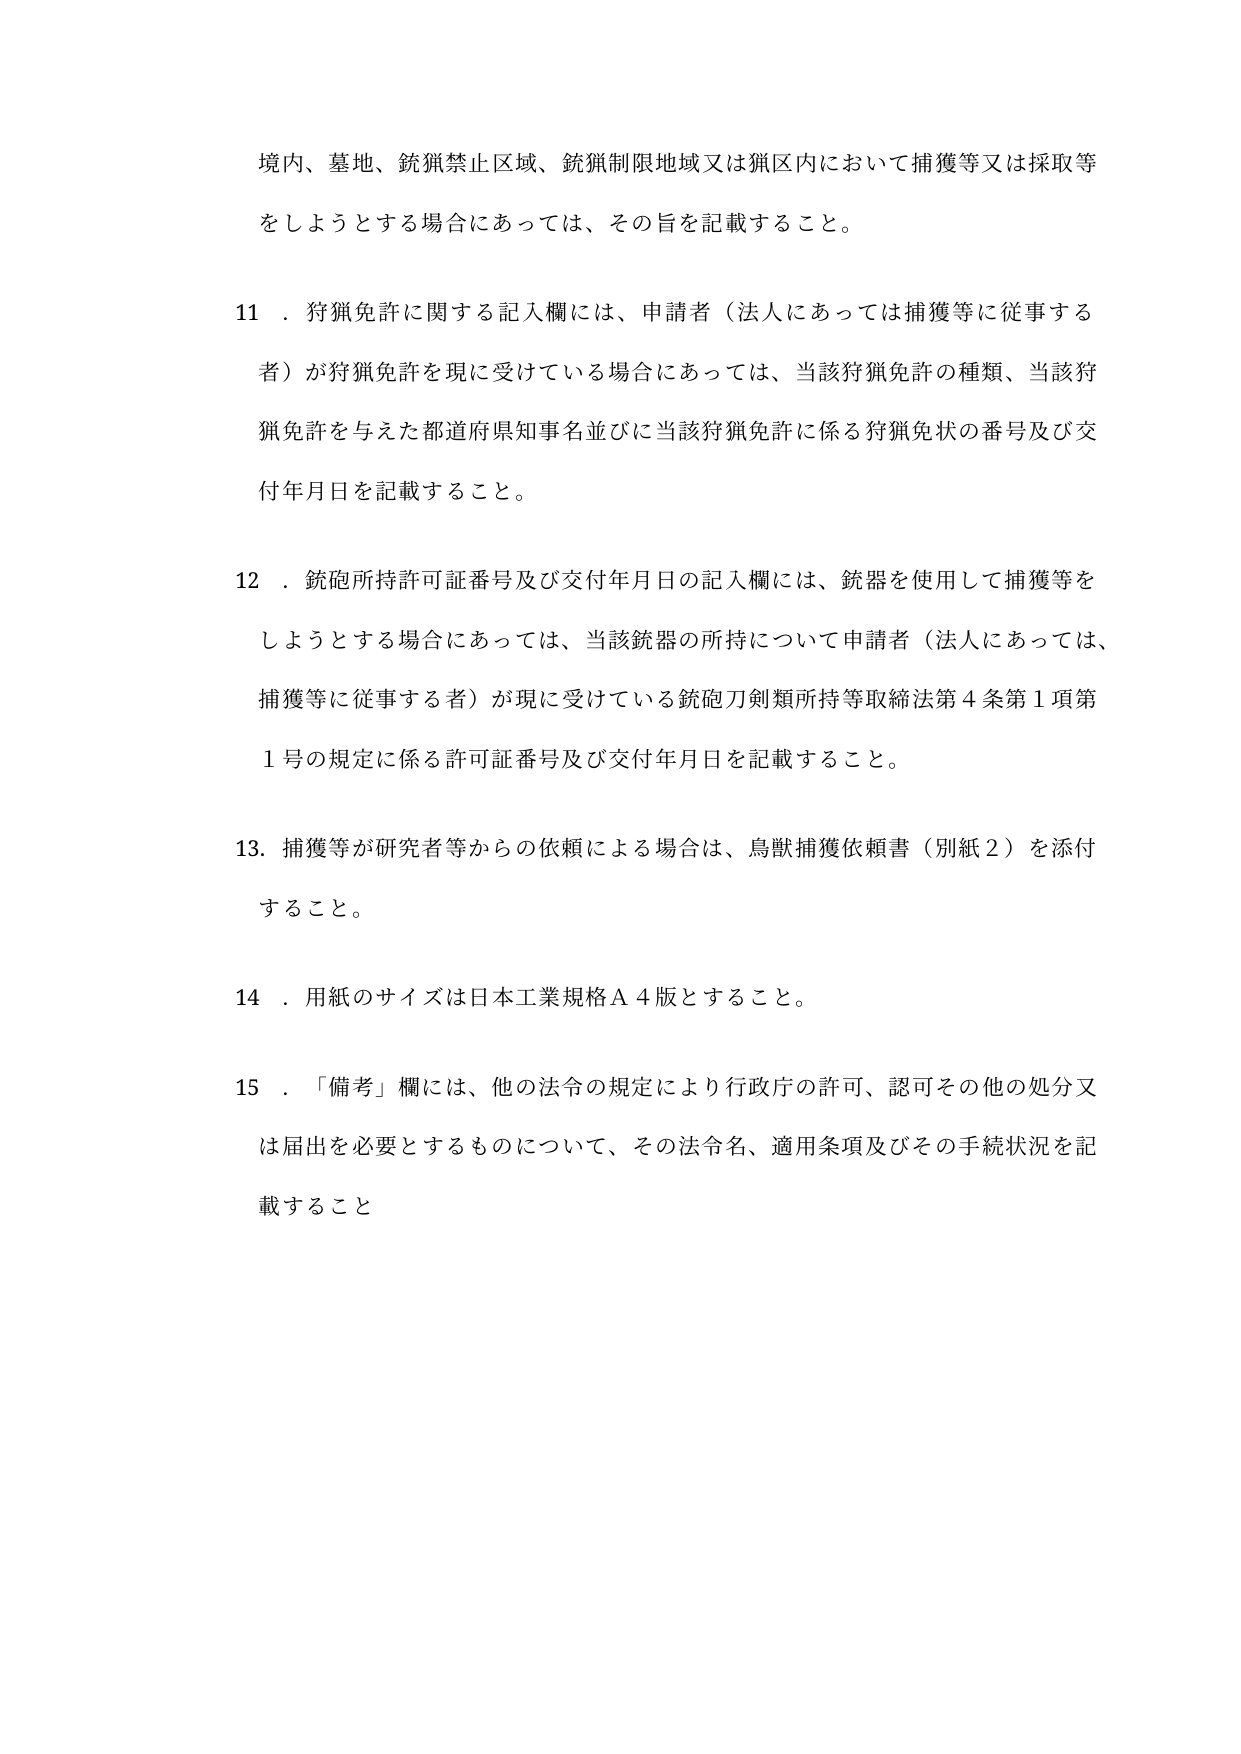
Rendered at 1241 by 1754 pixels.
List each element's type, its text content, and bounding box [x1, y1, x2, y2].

text 14．用紙のサイズは日本工業規格Ａ４版とすること。 [142, 966, 1098, 1026]
text 15．「備考」欄には、他の法令の規定により行政庁の許可、認可その他の処分又は届出を必要とするものについて、その法令名、適用条項及びその手続状況を記載すること [230, 1056, 1098, 1234]
text 11．狩猟免許に関する記入欄には、申請者（法人にあっては捕獲等に従事する者）が狩猟免許を現に受けている場合にあっては、当該狩猟免許の種類、当該狩猟免許を与えた都道府県知事名並びに当該狩猟免許に係る狩猟免状の番号及び交付年月日を記載すること。 [230, 281, 1098, 519]
text 13. 捕獲等が研究者等からの依頼による場合は、鳥獣捕獲依頼書（別紙２）を添付すること。 [230, 817, 1098, 937]
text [230, 132, 1098, 251]
text 12．銃砲所持許可証番号及び交付年月日の記入欄には、銃器を使用して捕獲等をしようとする場合にあっては、当該銃器の所持について申請者（法人にあっては、捕獲等に従事する者）が現に受けている銃砲刀剣類所持等取締法第４条第１項第１号の規定に係る許可証番号及び交付年月日を記載すること。 [230, 549, 1098, 788]
